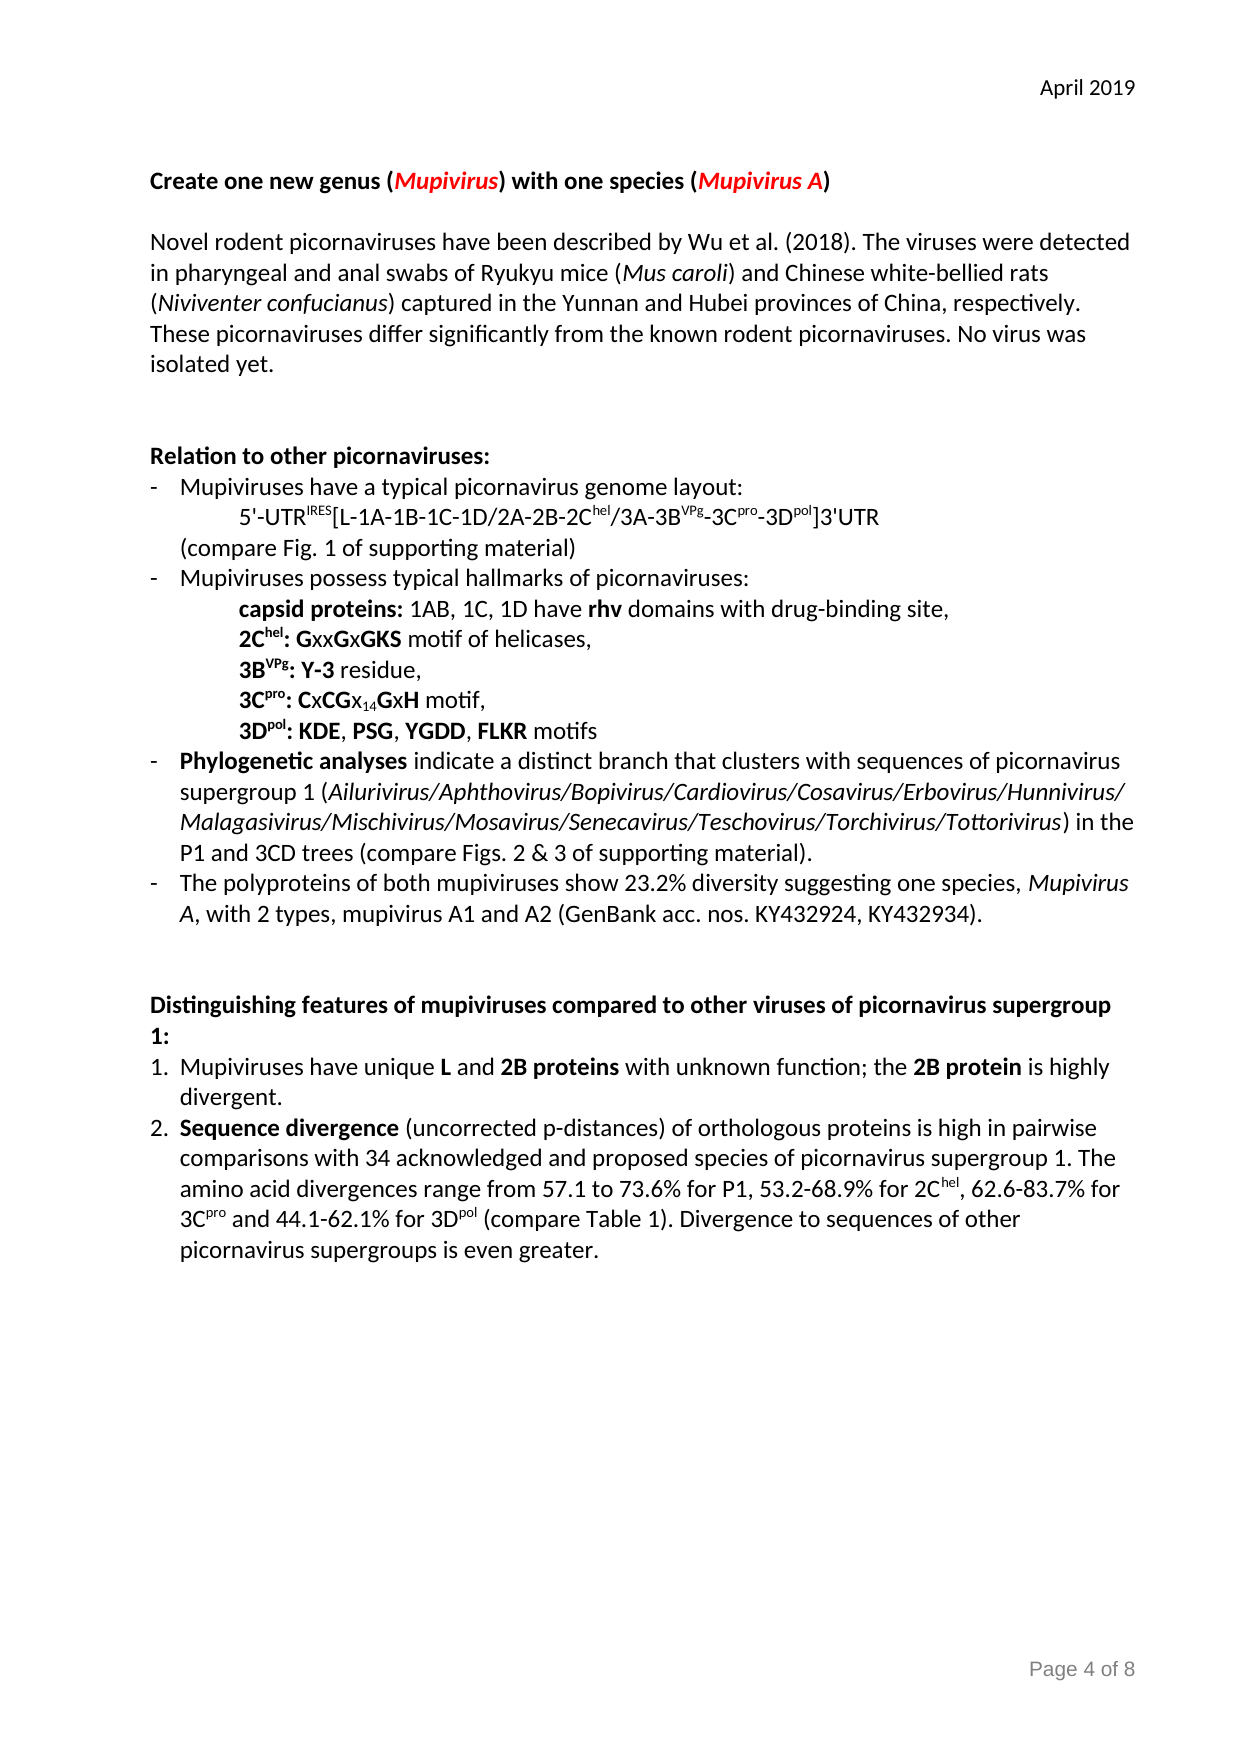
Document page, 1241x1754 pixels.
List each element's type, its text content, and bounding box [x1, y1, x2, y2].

text 2. Sequence divergence (uncorrected p-distances) of orthologous proteins is high in pairwise comparisons with 34 acknowledged and proposed species of picornavirus supergroup 1. The amino acid divergences range from 57.1 to 73.6% for P1, 53.2-68.9% for 2Chel, 62.6-83.7% for 3Cpro and 44.1-62.1% for 3Dpol (compare Table 1). Divergence to sequences of other picornavirus supergroups is even greater. [150, 1112, 1135, 1264]
text - Phylogenetic analyses indicate a distinct branch that clusters with sequences of picornavirus supergroup 1 (Ailurivirus/Aphthovirus/Bopivirus/Cardiovirus/Cosavirus/Erbovirus/Hunnivirus/ Malagasivirus/Mischivirus/Mosavirus/Senecavirus/Teschovirus/Torchivirus/Tottorivirus) in the P1 and 3CD trees (compare Figs. 2 & 3 of supporting material). [150, 745, 1135, 867]
text 3BVPg: Y-3 residue, [150, 654, 1135, 684]
text Create one new genus (Mupivirus) with one species (Mupivirus A) [150, 166, 1135, 196]
text Relation to other picornaviruses: [150, 440, 1135, 471]
text 5'-UTRIRES[L-1A-1B-1C-1D/2A-2B-2Chel/3A-3BVPg-3Cpro-3Dpol]3'UTR [150, 501, 1135, 532]
text 2Chel: GxxGxGKS motif of helicases, [150, 623, 1135, 654]
text - The polyproteins of both mupiviruses show 23.2% diversity suggesting one species, Mupivirus A, with 2 types, mupivirus A1 and A2 (GenBank acc. nos. KY432924, KY432934). [150, 867, 1135, 928]
text 3Dpol: KDE, PSG, YGDD, FLKR motifs [150, 715, 1135, 745]
text Distinguishing features of mupiviruses compared to other viruses of picornavirus supergroup 1: [150, 989, 1135, 1051]
text - Mupiviruses have a typical picornavirus genome layout: [150, 471, 1135, 501]
text capsid proteins: 1AB, 1C, 1D have rhv domains with drug-binding site, [150, 593, 1135, 623]
text 1. Mupiviruses have unique L and 2B proteins with unknown function; the 2B protein is highly divergent. [150, 1051, 1135, 1112]
text Novel rodent picornaviruses have been described by Wu et al. (2018). The viruses were detected in pharyngeal and anal swabs of Ryukyu mice (Mus caroli) and Chinese white-bellied rats (Niviventer confucianus) captured in the Yunnan and Hubei provinces of China, respectively. These picornaviruses differ significantly from the known rodent picornaviruses. No virus was isolated yet. [150, 227, 1135, 379]
text 3Cpro: CxCGx14GxH motif, [150, 684, 1135, 715]
text (compare Fig. 1 of supporting material) [150, 532, 1135, 562]
text - Mupiviruses possess typical hallmarks of picornaviruses: [150, 562, 1135, 593]
